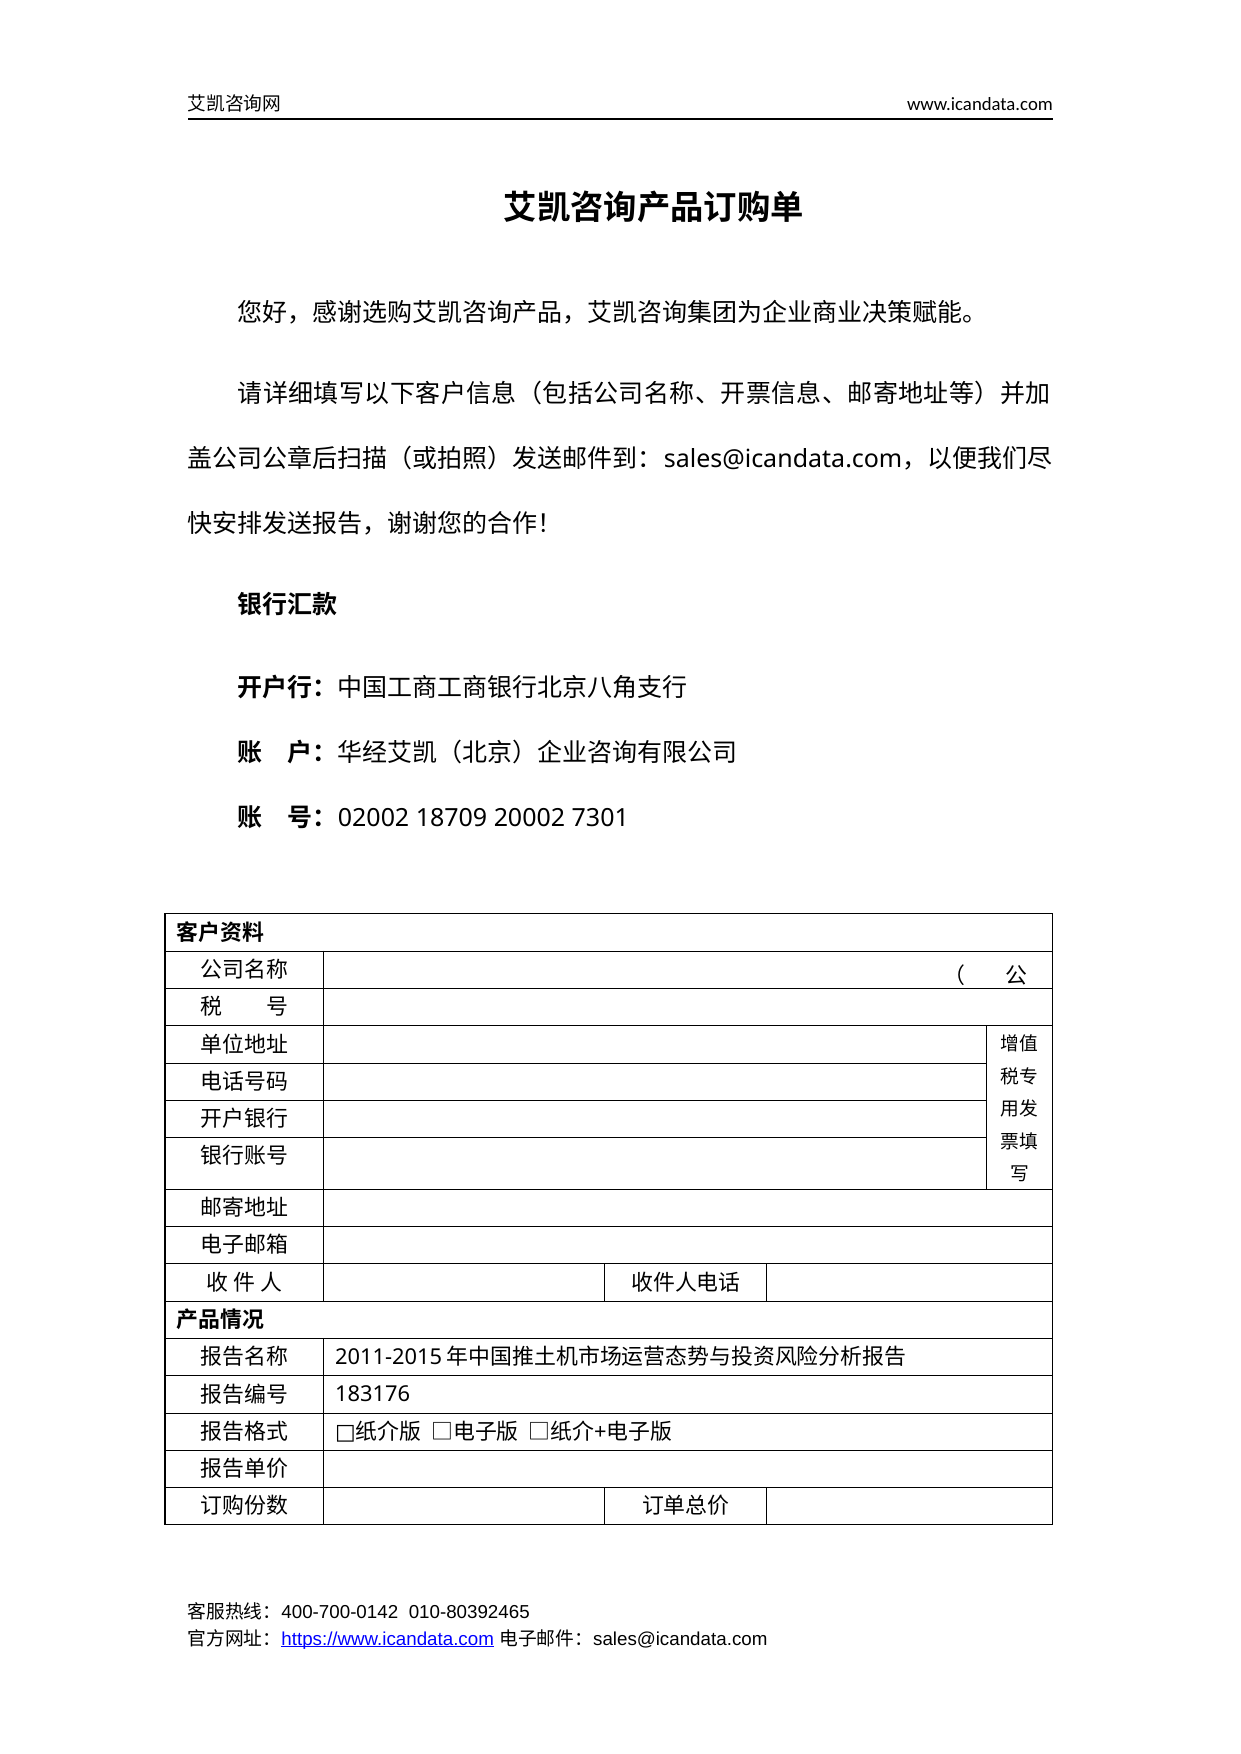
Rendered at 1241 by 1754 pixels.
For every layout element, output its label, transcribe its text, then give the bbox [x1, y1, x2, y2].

table_cell [324, 1026, 986, 1062]
table_cell [324, 1451, 1052, 1487]
table_cell [767, 1488, 1052, 1524]
table_cell 报告格式 [166, 1414, 323, 1450]
table_cell 开户银行 [166, 1101, 323, 1137]
table_cell 收件人电话 [605, 1264, 766, 1301]
table_cell 183176 [324, 1376, 1052, 1412]
table_cell 电子邮箱 [166, 1227, 323, 1263]
text 银行汇款 [187, 570, 1053, 635]
table_cell 报告单价 [166, 1451, 323, 1487]
text 请详细填写以下客户信息（包括公司名称、开票信息、邮寄地址等）并加盖公司公章后扫描（或拍照）发送邮件到：sales@icandata.com，以便我们尽快安排发送报告，谢谢您的合作！ [187, 359, 1053, 554]
table_cell [324, 1138, 986, 1189]
table_cell 邮寄地址 [166, 1190, 323, 1226]
table_cell 单位地址 [166, 1026, 323, 1062]
table_header 客户资料 [166, 914, 1052, 951]
table_cell [324, 952, 1052, 988]
table_cell □纸介版 □电子版 □纸介+电子版 [324, 1414, 1052, 1450]
table_cell 订单总价 [605, 1488, 766, 1524]
table_cell 电话号码 [166, 1064, 323, 1100]
table_cell [324, 989, 1052, 1025]
table_cell [767, 1264, 1052, 1301]
table_cell 报告编号 [166, 1376, 323, 1412]
table_cell 收 件 人 [166, 1264, 323, 1301]
table_cell [324, 1227, 1052, 1263]
text 艾凯咨询产品订购单 [187, 172, 1053, 237]
table_cell 税 号 [166, 989, 323, 1025]
table_cell 报告名称 [166, 1339, 323, 1375]
table_cell [324, 1264, 604, 1301]
table_cell [324, 1488, 604, 1524]
table_cell 增值税专用发票填写 [987, 1026, 1052, 1189]
table_cell 银行账号 [166, 1138, 323, 1189]
table_cell 订购份数 [166, 1488, 323, 1524]
text 账 号：02002 18709 20002 7301 [187, 783, 1053, 848]
table_cell 产品情况 [166, 1302, 1052, 1338]
text 开户行：中国工商工商银行北京八角支行 [187, 653, 1053, 718]
text 您好，感谢选购艾凯咨询产品，艾凯咨询集团为企业商业决策赋能。 [187, 278, 1053, 343]
table_cell 2011-2015年中国推土机市场运营态势与投资风险分析报告 [324, 1339, 1052, 1375]
table_cell [324, 1190, 1052, 1226]
text 账 户：华经艾凯（北京）企业咨询有限公司 [187, 718, 1053, 783]
table_cell [324, 1064, 986, 1100]
table_cell 公司名称 [166, 952, 323, 988]
table_cell [324, 1101, 986, 1137]
